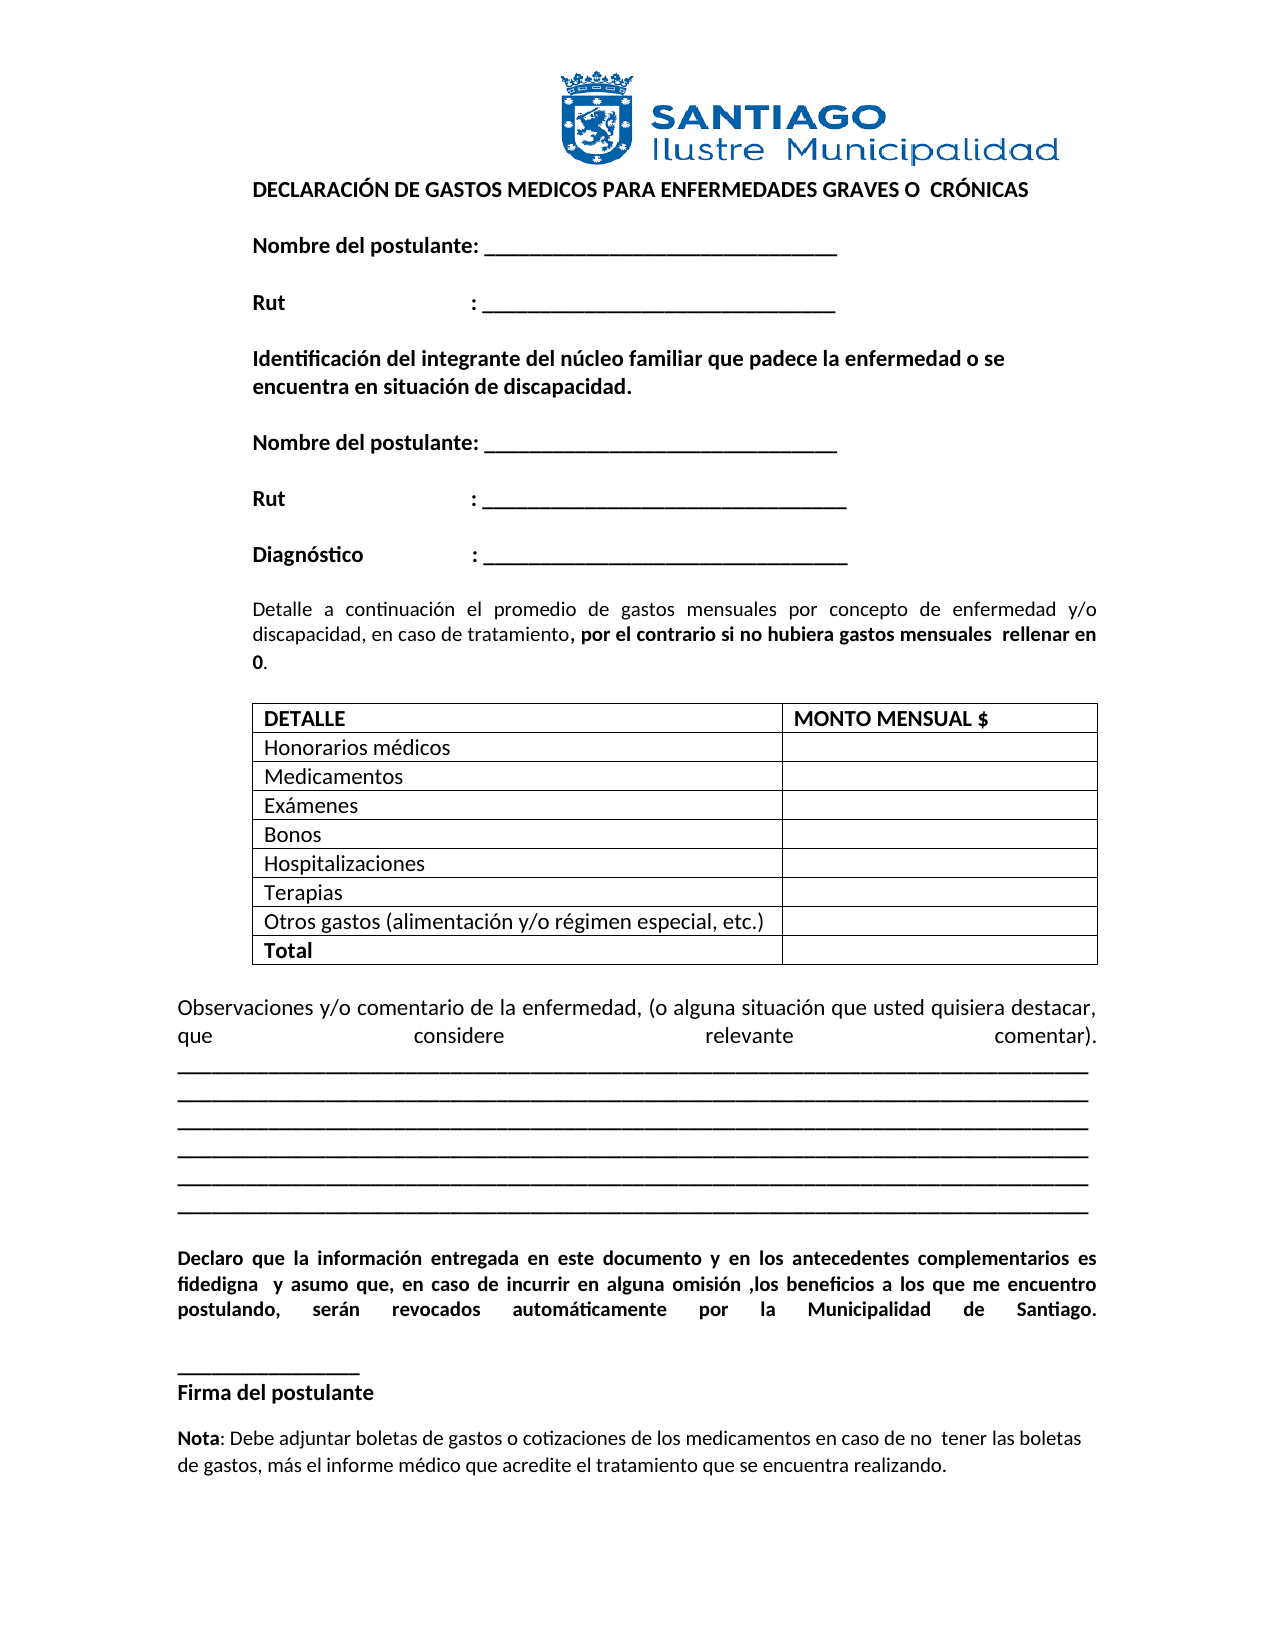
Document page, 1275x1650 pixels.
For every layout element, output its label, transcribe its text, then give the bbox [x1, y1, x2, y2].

list DECLARACIÓN DE GASTOS MEDICOS PARA ENFERMEDADES GRAVES O CRÓNICAS [252, 176, 1098, 232]
table_cell Medicamentos [253, 762, 782, 790]
picture [561, 70, 1060, 166]
list Rut : ________________________________ Diagnóstico : ________________________________ [252, 484, 1098, 568]
table_cell [783, 762, 1097, 790]
text Nota: Debe adjuntar boletas de gastos o cotizaciones de los medicamentos en caso de no tener las boletas de gastos, más el informe médico que acredite el tratamiento que se encuentra realizando. [177, 1425, 1098, 1478]
table_cell [783, 849, 1097, 877]
table_header MONTO MENSUAL $ [783, 704, 1097, 732]
table_cell Honorarios médicos [253, 733, 782, 761]
list Detalle a continuación el promedio de gastos mensuales por concepto de enfermedad y/o discapacidad, en caso de tratamiento, por el contrario si no hubiera gastos mensuales rellenar en 0. [252, 568, 1098, 703]
list Nombre del postulante: _______________________________ [252, 232, 1098, 288]
table_header DETALLE [253, 704, 782, 732]
table_cell [783, 907, 1097, 935]
table_cell Bonos [253, 820, 782, 848]
table_cell [783, 936, 1097, 964]
table_cell Hospitalizaciones [253, 849, 782, 877]
text Observaciones y/o comentario de la enfermedad, (o alguna situación que usted quisiera destacar, que considere relevante comentar). ________________________________________________________________________________________________________________________________________________________________________________________________________________________________________________________________________________________________________________________________________________________________________________________________________________________________________________________________________________________________ Declaro que la información entregada en este documento y en los antecedentes complementarios es fidedigna y asumo que, en caso de incurrir en alguna omisión ,los beneficios a los que me encuentro postulando, serán revocados automáticamente por la Municipalidad de Santiago. ________________ [177, 993, 1098, 1378]
table_cell [783, 820, 1097, 848]
list Identificación del integrante del núcleo familiar que padece la enfermedad o se encuentra en situación de discapacidad. [252, 344, 1098, 400]
table_cell Exámenes [253, 791, 782, 819]
list Rut : _______________________________ [252, 288, 1098, 316]
table_cell [783, 791, 1097, 819]
list Nombre del postulante: _______________________________ [252, 400, 1098, 484]
table_cell Otros gastos (alimentación y/o régimen especial, etc.) [253, 907, 782, 935]
text Firma del postulante [177, 1378, 1098, 1406]
table_cell Terapias [253, 878, 782, 906]
table_cell [783, 733, 1097, 761]
table_cell [783, 878, 1097, 906]
table_cell Total [253, 936, 782, 964]
